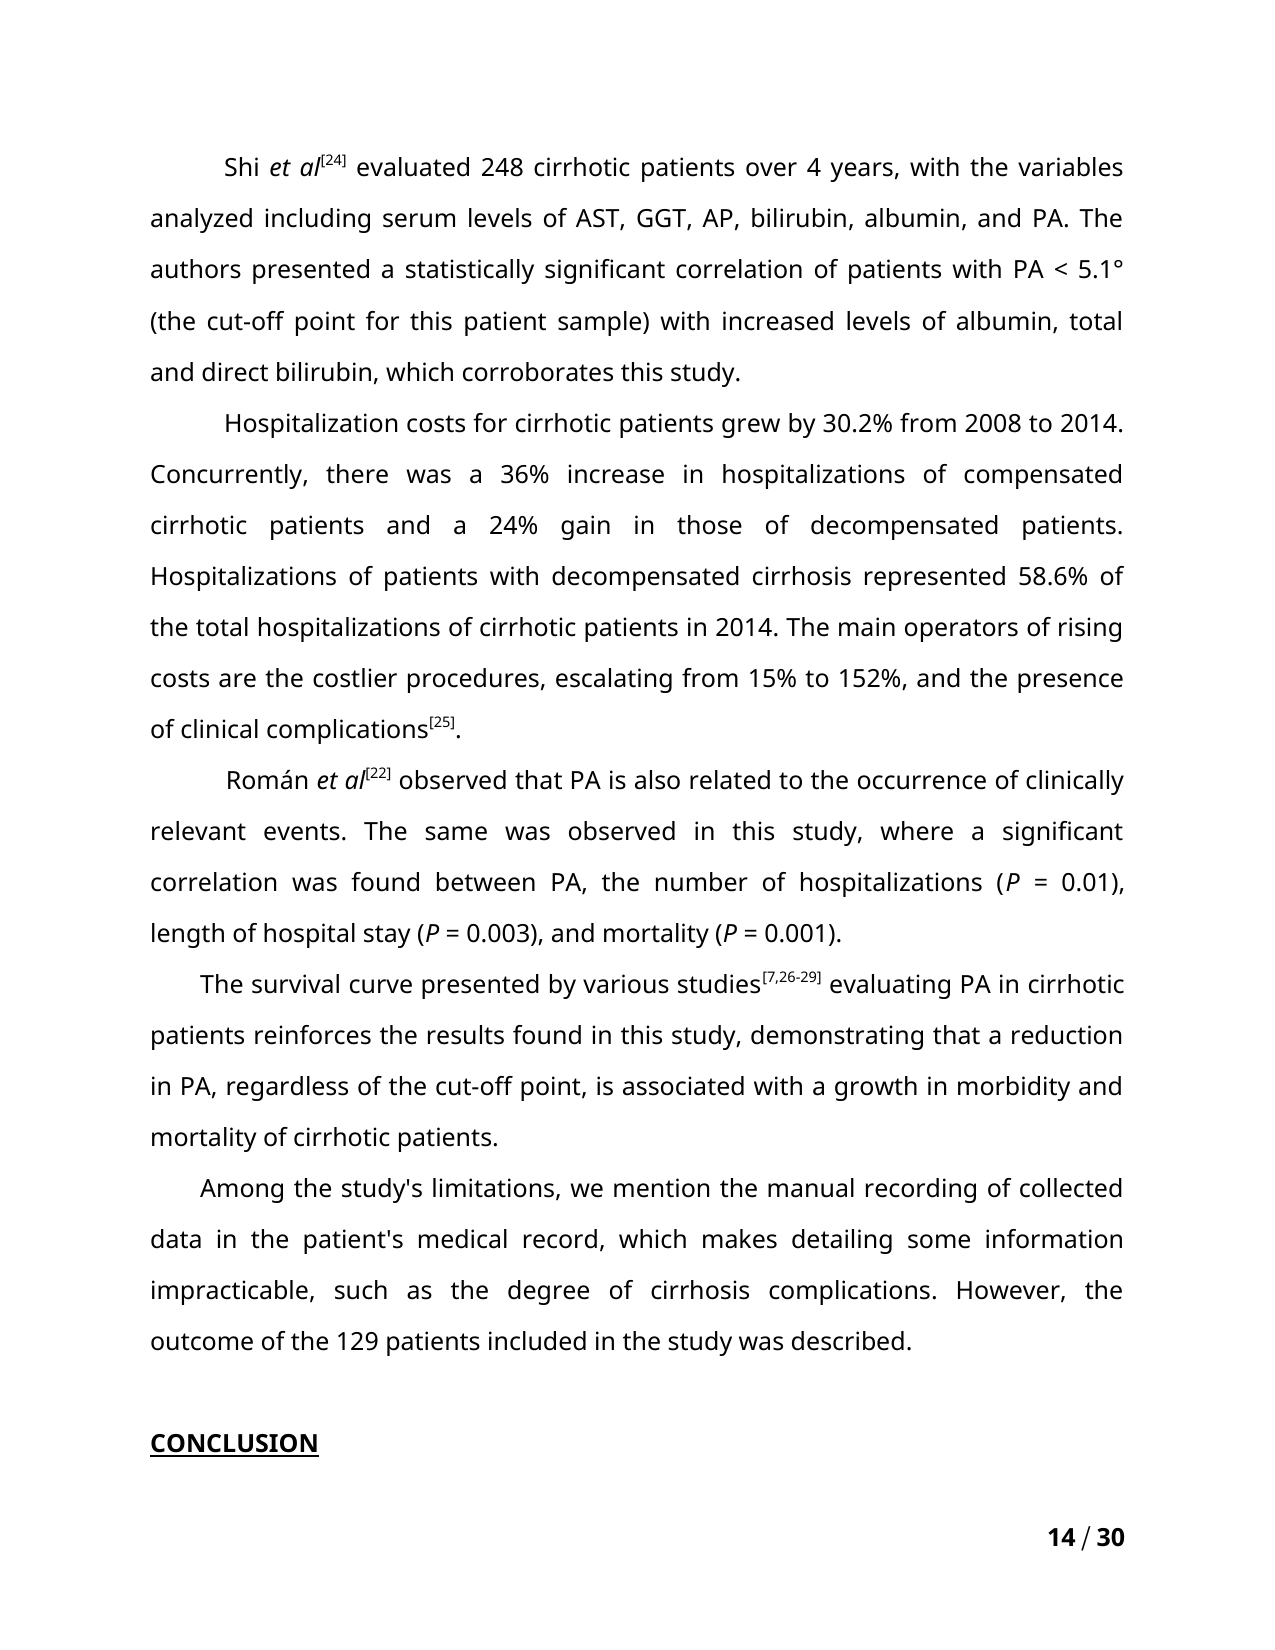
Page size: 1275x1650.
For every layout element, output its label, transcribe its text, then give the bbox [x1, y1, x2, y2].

text The survival curve presented by various studies[7,26-29] evaluating PA in cirrhotic patients reinforces the results found in this study, demonstrating that a reduction in PA, regardless of the cut-off point, is associated with a growth in morbidity and mortality of cirrhotic patients. [150, 967, 1125, 1154]
text CONCLUSION [150, 1426, 1125, 1460]
text Among the study's limitations, we mention the manual recording of collected data in the patient's medical record, which makes detailing some information impracticable, such as the degree of cirrhosis complications. However, the outcome of the 129 patients included in the study was described. [150, 1171, 1125, 1358]
text Hospitalization costs for cirrhotic patients grew by 30.2% from 2008 to 2014. Concurrently, there was a 36% increase in hospitalizations of compensated cirrhotic patients and a 24% gain in those of decompensated patients. Hospitalizations of patients with decompensated cirrhosis represented 58.6% of the total hospitalizations of cirrhotic patients in 2014. The main operators of rising costs are the costlier procedures, escalating from 15% to 152%, and the presence of clinical complications[25]. [150, 405, 1125, 746]
text Shi et al[24] evaluated 248 cirrhotic patients over 4 years, with the variables analyzed including serum levels of AST, GGT, AP, bilirubin, albumin, and PA. The authors presented a statistically significant correlation of patients with PA < 5.1° (the cut-off point for this patient sample) with increased levels of albumin, total and direct bilirubin, which corroborates this study. [150, 150, 1125, 388]
text Román et al[22] observed that PA is also related to the occurrence of clinically relevant events. The same was observed in this study, where a significant correlation was found between PA, the number of hospitalizations (P = 0.01), length of hospital stay (P = 0.003), and mortality (P = 0.001). [150, 762, 1125, 950]
